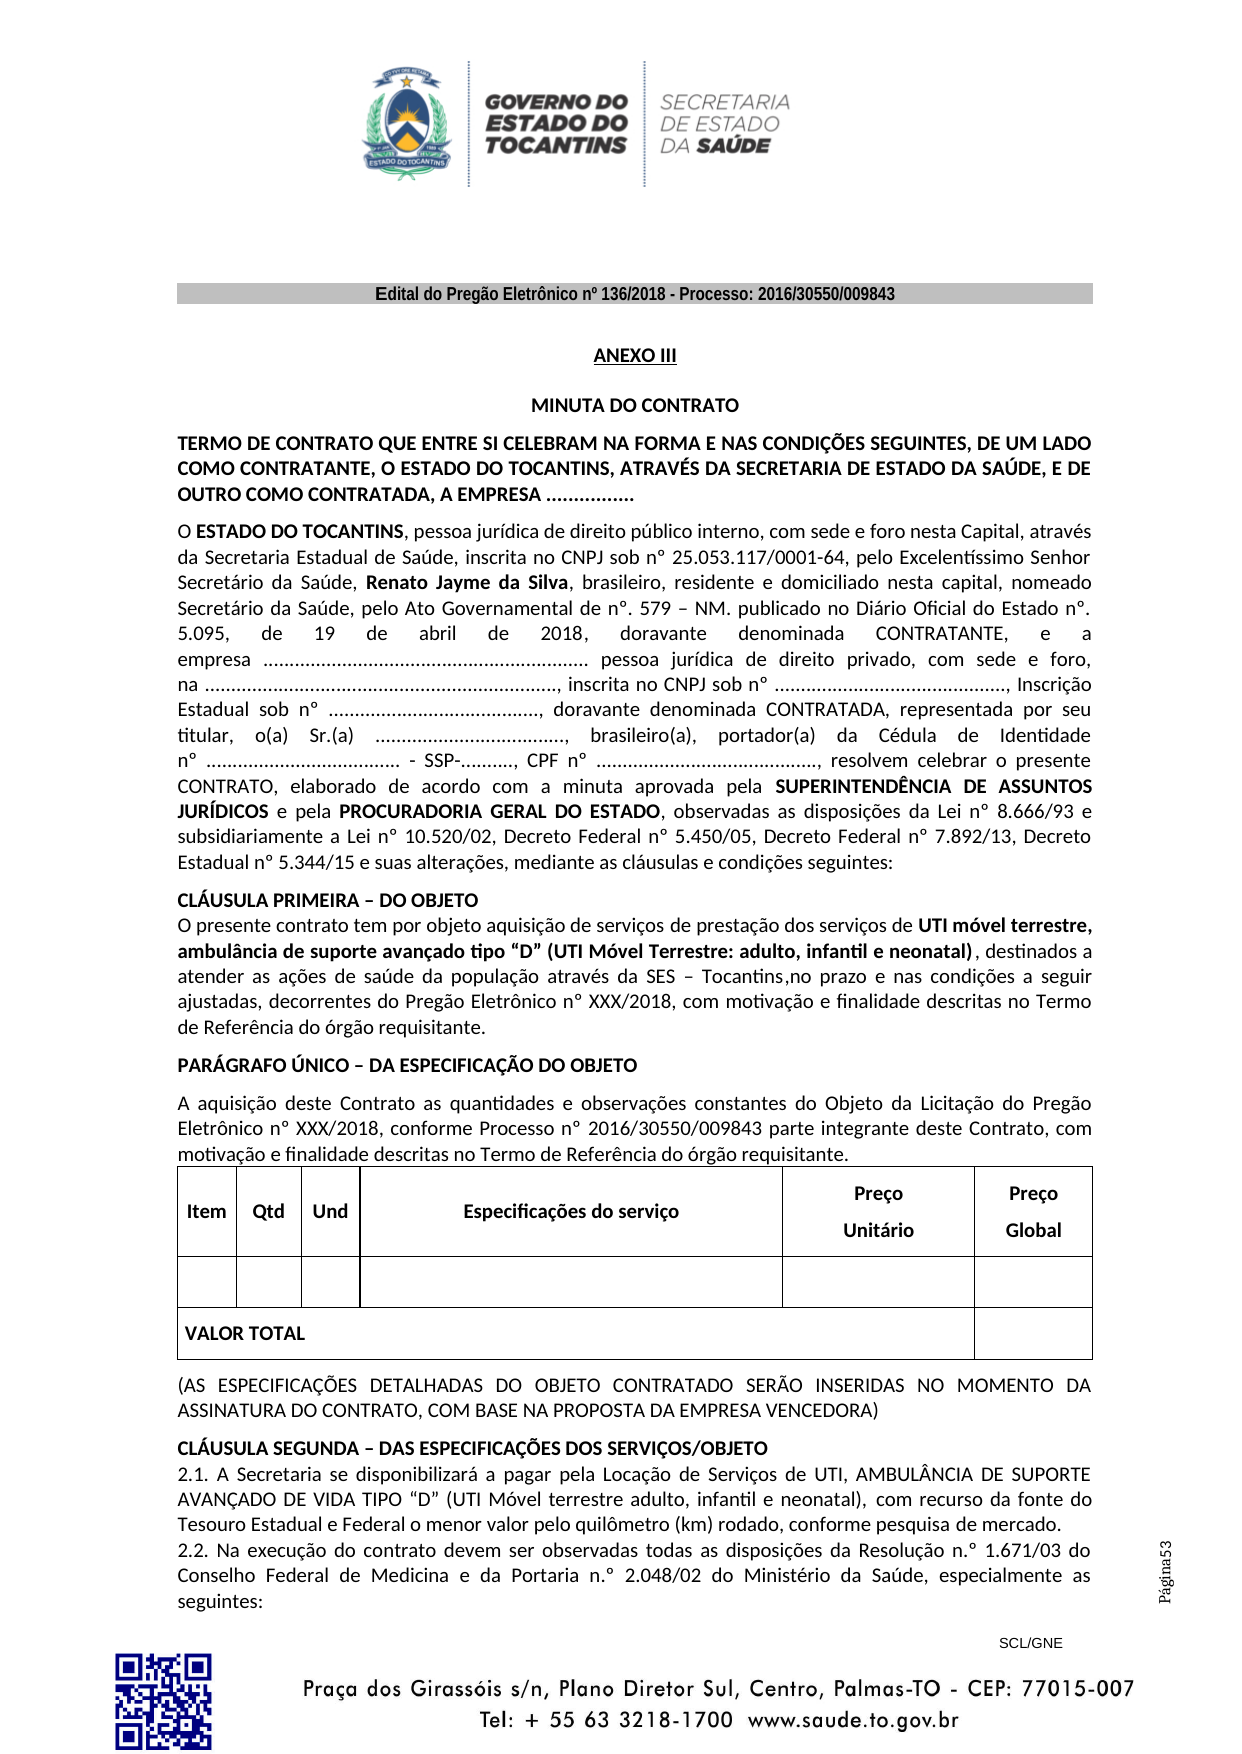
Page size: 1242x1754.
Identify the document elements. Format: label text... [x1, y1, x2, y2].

table_header Item [178, 1167, 236, 1256]
text O presente contrato tem por objeto aquisição de serviços de prestação dos serviços de UTI móvel terrestre, ambulância de suporte avançado tipo “D” (UTI Móvel Terrestre: adulto, infantil e neonatal), destinados a atender as ações de saúde da população através da SES – Tocantins,no prazo e nas condições a seguir ajustadas, decorrentes do Pregão Eletrônico nº XXX/2018, com motivação e finalidade descritas no Termo de Referência do órgão requisitante. [177, 912, 1093, 1039]
text 2.2. Na execução do contrato devem ser observadas todas as disposições da Resolução n.º 1.671/03 do Conselho Federal de Medicina e da Portaria n.º 2.048/02 do Ministério da Saúde, especialmente as seguintes: [177, 1537, 1093, 1613]
text 2.1. A Secretaria se disponibilizará a pagar pela Locação de Serviços de UTI, AMBULÂNCIA DE SUPORTE AVANÇADO DE VIDA TIPO “D” (UTI Móvel terrestre adulto, infantil e neonatal), com recurso da fonte do Tesouro Estadual e Federal o menor valor pelo quilômetro (km) rodado, conforme pesquisa de mercado. [177, 1461, 1093, 1537]
text TERMO DE CONTRATO QUE ENTRE SI CELEBRAM NA FORMA E NAS CONDIÇÕES SEGUINTES, DE UM LADO COMO CONTRATANTE, O ESTADO DO TOCANTINS, ATRAVÉS DA SECRETARIA DE ESTADO DA SAÚDE, E DE OUTRO COMO CONTRATADA, A EMPRESA ................ [177, 430, 1093, 506]
text A aquisição deste Contrato as quantidades e observações constantes do Objeto da Licitação do Pregão Eletrônico nº XXX/2018, conforme Processo nº 2016/30550/009843 parte integrante deste Contrato, com motivação e finalidade descritas no Termo de Referência do órgão requisitante. [177, 1090, 1093, 1166]
text ANEXO III [177, 342, 1093, 367]
text CLÁUSULA SEGUNDA – DAS ESPECIFICAÇÕES DOS SERVIÇOS/OBJETO [177, 1435, 1093, 1461]
table_header Preço Unitário [783, 1167, 974, 1256]
picture [177, 59, 980, 189]
table_cell VALOR TOTAL [178, 1308, 974, 1358]
table_cell [178, 1257, 236, 1307]
table_header Qtd [237, 1167, 301, 1256]
table_header Und [302, 1167, 359, 1256]
table_header Preço Global [975, 1167, 1092, 1256]
table_cell [361, 1257, 782, 1307]
table_cell [302, 1257, 359, 1307]
table_cell [783, 1257, 974, 1307]
text O ESTADO DO TOCANTINS, pessoa jurídica de direito público interno, com sede e foro nesta Capital, através da Secretaria Estadual de Saúde, inscrita no CNPJ sob nº 25.053.117/0001-64, pelo Excelentíssimo Senhor Secretário da Saúde, Renato Jayme da Silva, brasileiro, residente e domiciliado nesta capital, nomeado Secretário da Saúde, pelo Ato Governamental de nº. 579 – NM. publicado no Diário Oficial do Estado nº. 5.095, de 19 de abril de 2018, doravante denominada CONTRATANTE, e a empresa .............................................................. pessoa jurídica de direito privado, com sede e foro, na ..................................................................., inscrita no CNPJ sob nº ............................................, Inscrição Estadual sob nº ........................................, doravante denominada CONTRATADA, representada por seu titular, o(a) Sr.(a) ...................................., brasileiro(a), portador(a) da Cédula de Identidade nº ..................................... - SSP-.........., CPF nº .........................................., resolvem celebrar o presente CONTRATO, elaborado de acordo com a minuta aprovada pela SUPERINTENDÊNCIA DE ASSUNTOS JURÍDICOS e pela PROCURADORIA GERAL DO ESTADO, observadas as disposições da Lei nº 8.666/93 e subsidiariamente a Lei nº 10.520/02, Decreto Federal nº 5.450/05, Decreto Federal nº 7.892/13, Decreto Estadual nº 5.344/15 e suas alterações, mediante as cláusulas e condições seguintes: [177, 519, 1093, 874]
table_cell [237, 1257, 301, 1307]
table_cell [975, 1308, 1092, 1358]
table_cell [975, 1257, 1092, 1307]
table_header Especificações do serviço [361, 1167, 782, 1256]
text CLÁUSULA PRIMEIRA – DO OBJETO [177, 887, 1093, 912]
text MINUTA DO CONTRATO [177, 392, 1093, 417]
text (AS ESPECIFICAÇÕES DETALHADAS DO OBJETO CONTRATADO SERÃO INSERIDAS NO MOMENTO DA ASSINATURA DO CONTRATO, COM BASE NA PROPOSTA DA EMPRESA VENCEDORA) [177, 1372, 1093, 1423]
text PARÁGRAFO ÚNICO – DA ESPECIFICAÇÃO DO OBJETO [177, 1052, 1093, 1077]
picture [111, 1649, 1134, 1754]
